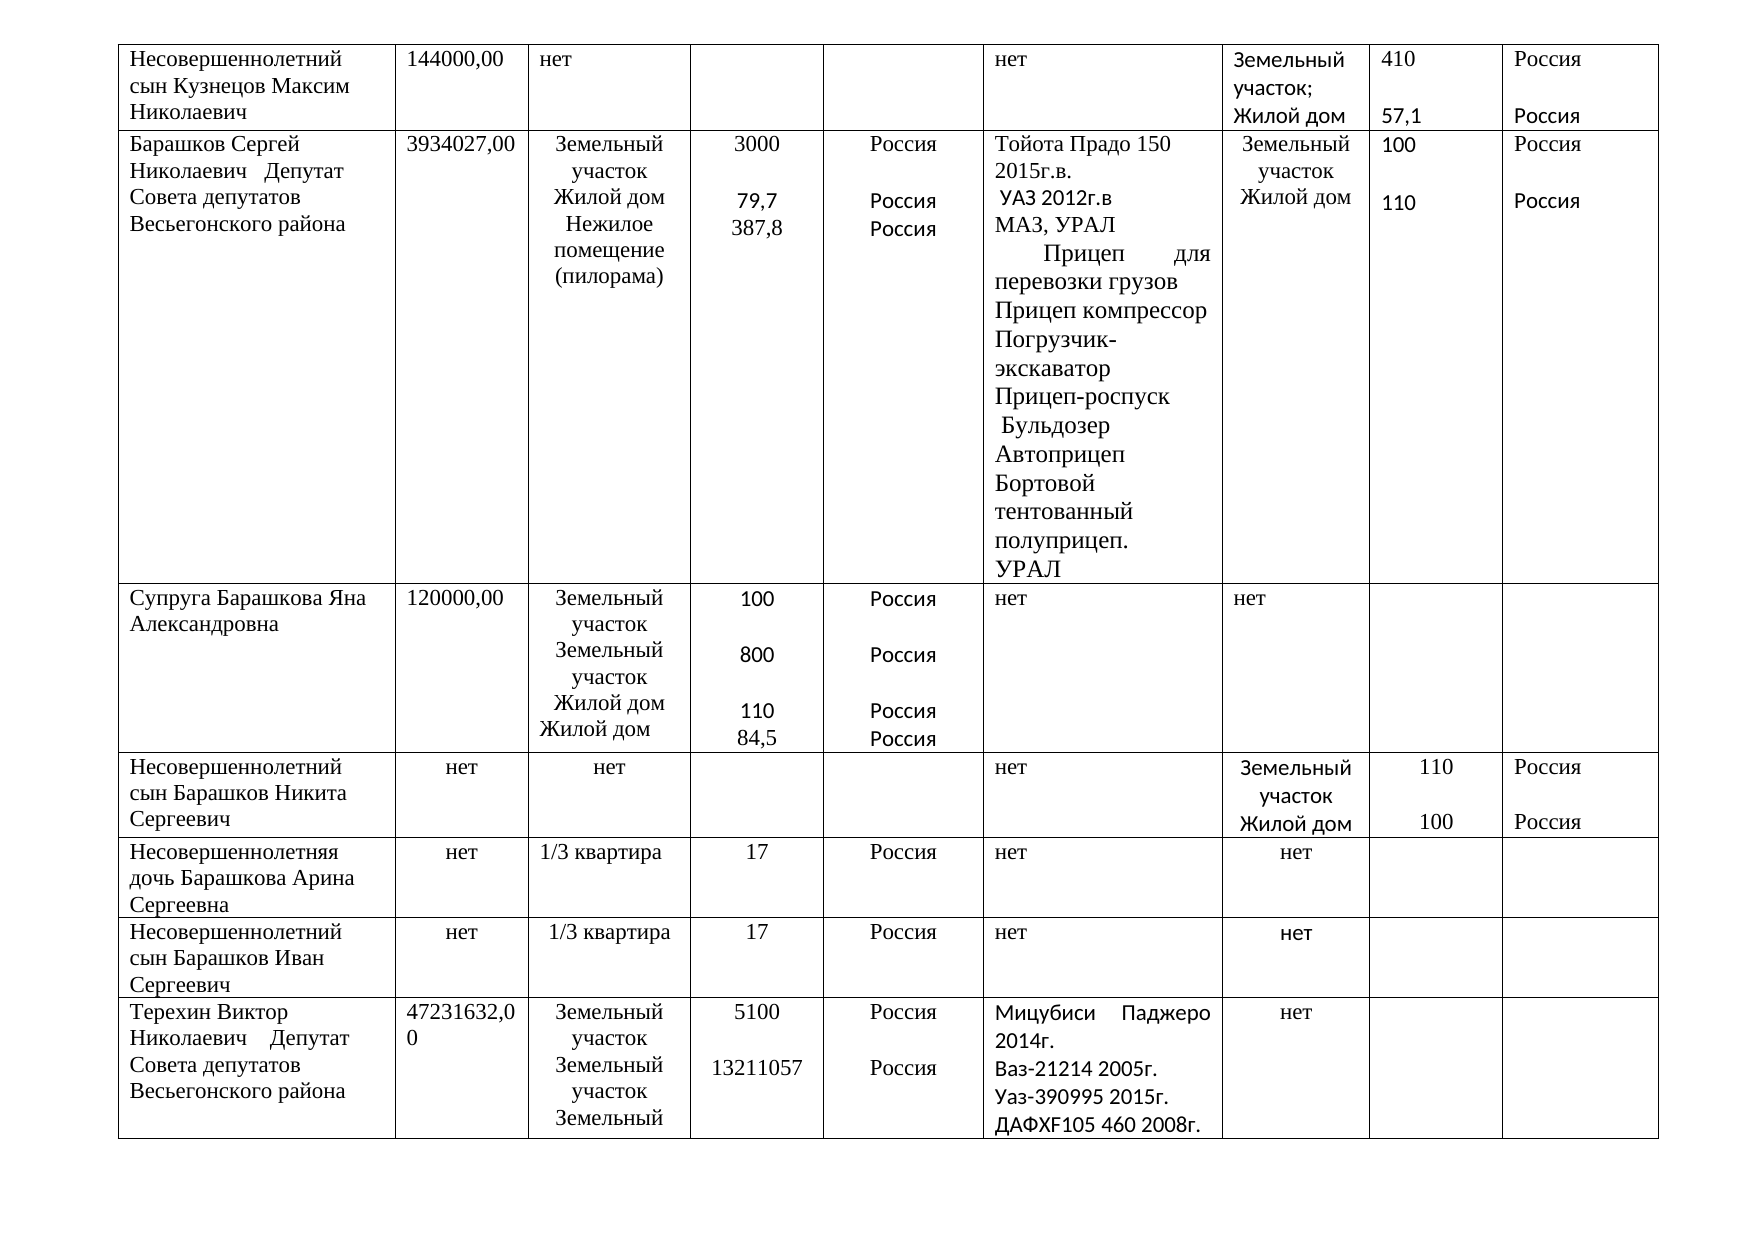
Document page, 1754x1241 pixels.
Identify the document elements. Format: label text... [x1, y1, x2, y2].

table_cell 100 110 [1370, 131, 1502, 583]
table_cell Россия Россия Россия Россия [824, 584, 983, 752]
table_cell 410 57,1 [1370, 45, 1502, 129]
table_cell нет [529, 753, 690, 837]
table_cell нет [529, 45, 690, 129]
table_cell нет [1223, 838, 1369, 917]
table_cell [1370, 918, 1502, 997]
table_cell [1503, 918, 1658, 997]
table_cell [1503, 584, 1658, 752]
table_cell Земельный участок Жилой дом [1223, 131, 1369, 583]
table_cell 1/3 квартира [529, 838, 690, 917]
table_cell [1503, 998, 1658, 1138]
table_cell Супруга Барашкова Яна Александровна [119, 584, 395, 752]
table_cell 100 800 110 84,5 [691, 584, 823, 752]
table_cell Россия Россия [1503, 45, 1658, 129]
table_cell 110 100 [1370, 753, 1502, 837]
table_cell 144000,00 [396, 45, 528, 129]
table_cell [824, 753, 983, 837]
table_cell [119, 998, 395, 1138]
table_cell 1/3 квартира [529, 918, 690, 997]
table_cell нет [396, 753, 528, 837]
table_cell 120000,00 [396, 584, 528, 752]
table_cell Россия [824, 918, 983, 997]
table_cell нет [1223, 584, 1369, 752]
table_cell нет [984, 584, 1222, 752]
table_cell Барашков Сергей Николаевич Депутат Совета депутатов Весьегонского района [119, 131, 395, 583]
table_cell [691, 998, 823, 1138]
table_cell Земельный участок Земельный участок Жилой дом Жилой дом [529, 584, 690, 752]
table_cell Несовершеннолетний сын Барашков Никита Сергеевич [119, 753, 395, 837]
table_cell Россия [824, 838, 983, 917]
table_cell Земельный участок Жилой дом [1223, 753, 1369, 837]
table_cell Тойота Прадо 150 2015г.в. УАЗ 2012г.в МАЗ, УРАЛ Прицеп для перевозки грузов Прицеп компрессор Погрузчик-экскаватор Прицеп-роспуск Бульдозер Автоприцеп Бортовой тентованный полуприцеп. УРАЛ [984, 131, 1222, 583]
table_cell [1223, 45, 1369, 129]
table_cell нет [1223, 918, 1369, 997]
table_cell 3934027,00 [396, 131, 528, 583]
table_cell нет [396, 838, 528, 917]
table_cell 47231632,00 [396, 998, 528, 1138]
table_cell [824, 998, 983, 1138]
table_cell Россия Россия [1503, 753, 1658, 837]
table_cell нет [984, 45, 1222, 129]
table_cell Несовершеннолетний сын Барашков Иван Сергеевич [119, 918, 395, 997]
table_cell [984, 998, 1222, 1138]
table_cell нет [984, 753, 1222, 837]
table_cell Несовершеннолетний сын Кузнецов Максим Николаевич [119, 45, 395, 129]
table_cell [1370, 998, 1502, 1138]
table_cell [529, 998, 690, 1138]
table_cell [1370, 584, 1502, 752]
table_cell 17 [691, 838, 823, 917]
table_cell 17 [691, 918, 823, 997]
table_cell нет [984, 918, 1222, 997]
table_cell нет [1223, 998, 1369, 1138]
table_cell [1503, 838, 1658, 917]
table_cell [691, 753, 823, 837]
table_cell нет [984, 838, 1222, 917]
table_cell Несовершеннолетняя дочь Барашкова Арина Сергеевна [119, 838, 395, 917]
table_cell Россия Россия Россия [824, 131, 983, 583]
table_cell [691, 45, 823, 129]
table_cell 3000 79,7 387,8 [691, 131, 823, 583]
table_cell Земельный участок Жилой дом Нежилое помещение (пилорама) [529, 131, 690, 583]
table_cell [1370, 838, 1502, 917]
table_cell Россия Россия [1503, 131, 1658, 583]
table_cell нет [396, 918, 528, 997]
table_cell [824, 45, 983, 129]
